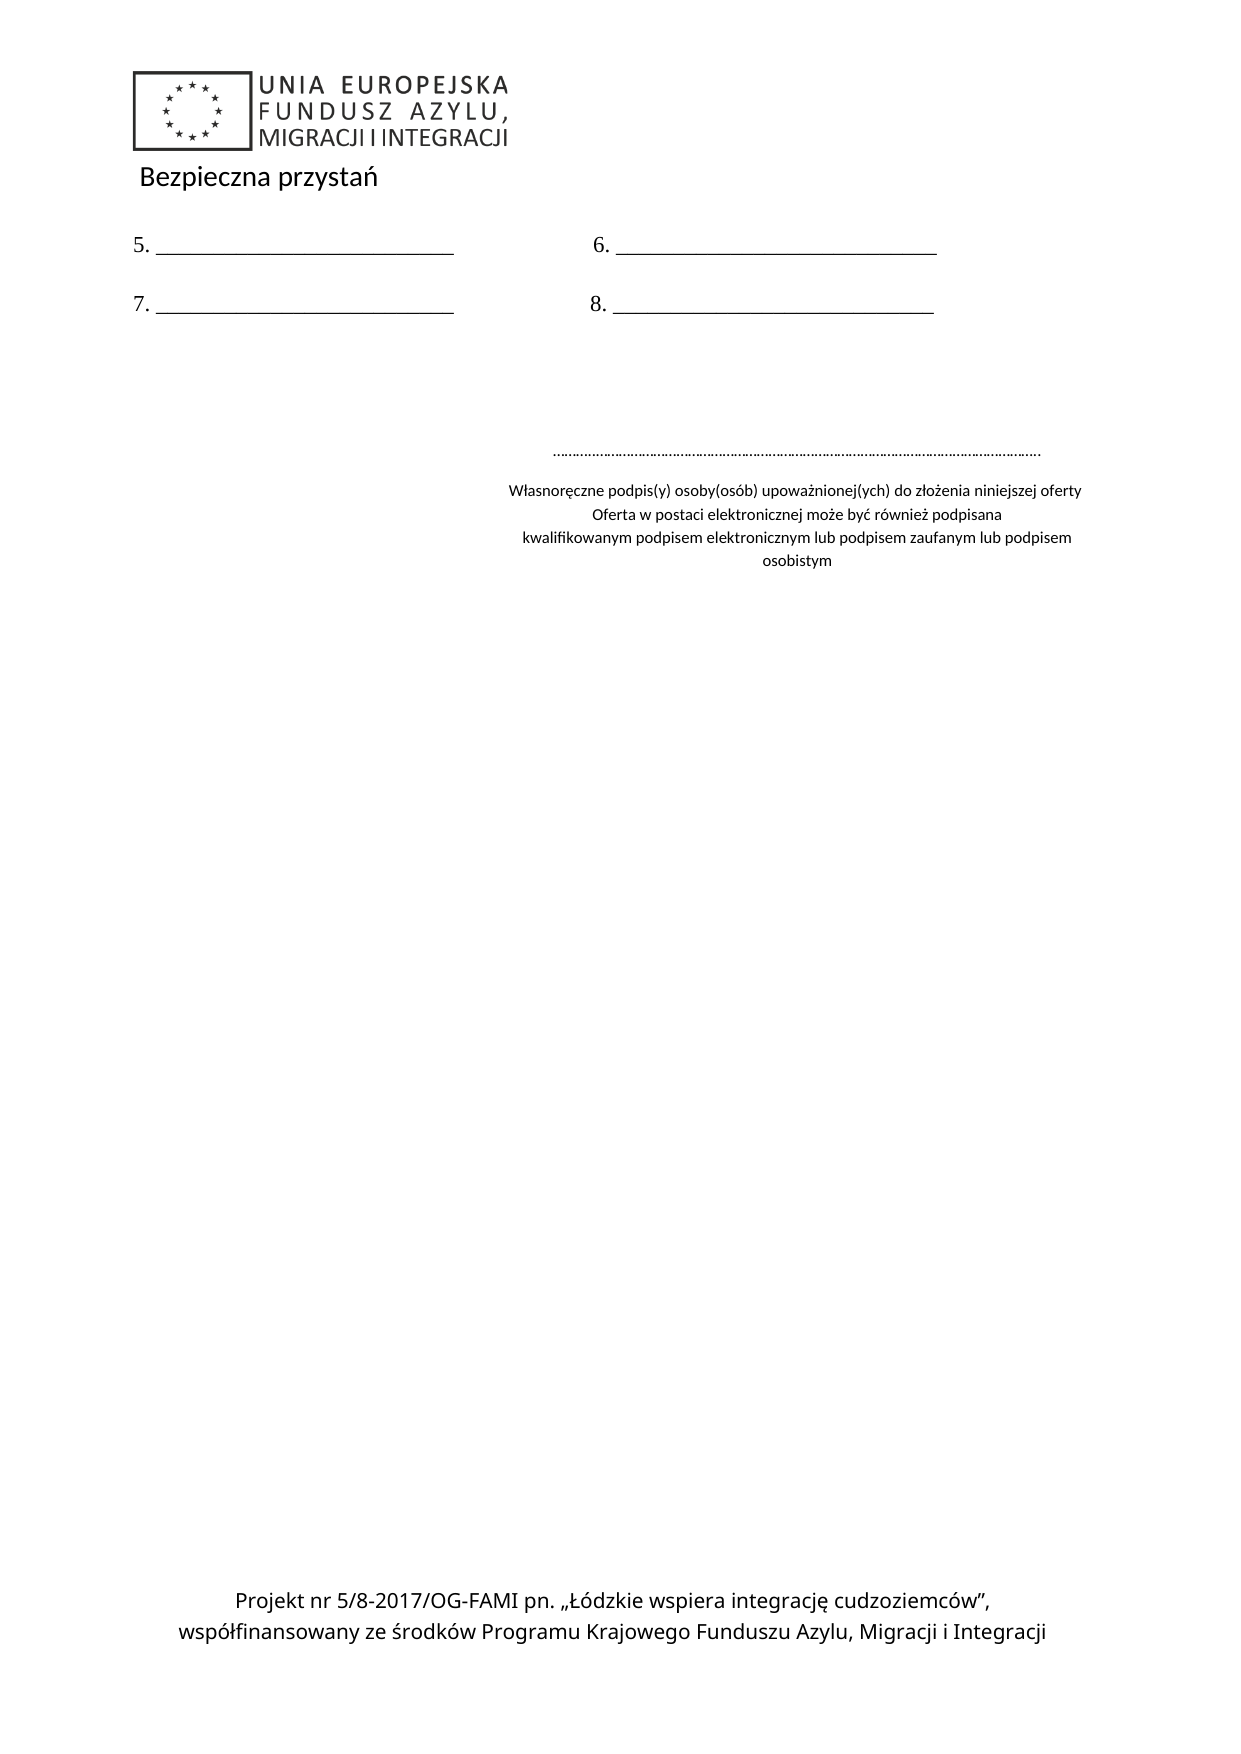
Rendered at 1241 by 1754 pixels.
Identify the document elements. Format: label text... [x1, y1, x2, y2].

picture [132, 71, 508, 151]
text Własnoręczne podpis(y) osoby(osób) upoważnionej(ych) do złożenia niniejszej oferty Oferta w postaci elektronicznej może być również podpisana kwalifikowanym podpisem elektronicznym lub podpisem zaufanym lub podpisem osobistym [502, 481, 1093, 571]
text ………..…………………………………………………………………………………………………….. [502, 441, 1093, 461]
text 7. __________________________ 8. ____________________________ [133, 290, 1093, 317]
text 5. __________________________ 6. ____________________________ [133, 231, 1093, 257]
